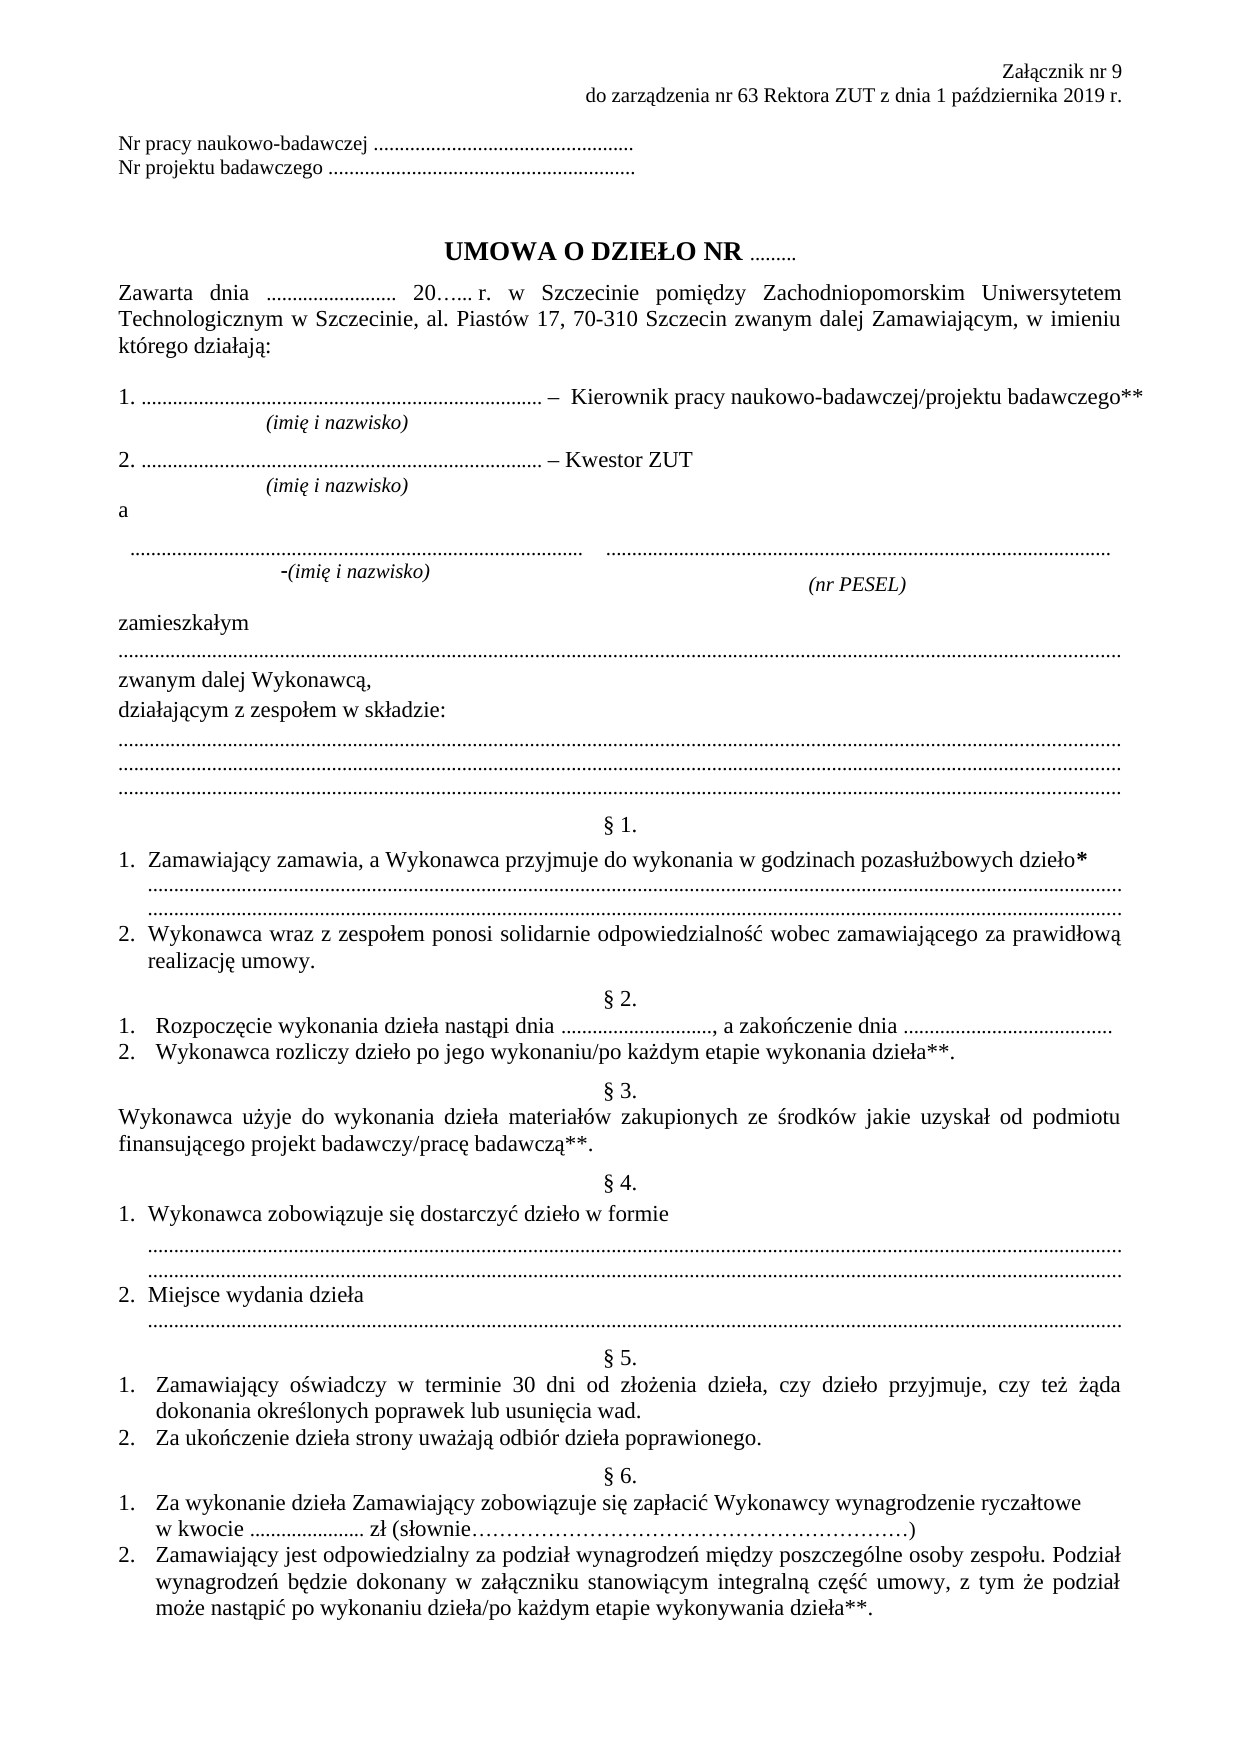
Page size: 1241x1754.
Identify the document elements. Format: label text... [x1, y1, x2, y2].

text § 5. [118, 1344, 1122, 1371]
list Wykonawca rozliczy dzieło po jego wykonaniu/po każdym etapie wykonania dzieła**. [118, 1038, 1122, 1064]
list Miejsce wydania dzieła [118, 1282, 1122, 1332]
text Wykonawca użyje do wykonania dzieła materiałów zakupionych ze środków jakie uzyskał od podmiotu finansującego projekt badawczy/pracę badawczą**. [118, 1103, 1122, 1156]
table_header ....................................................................................... (imię i nazwisko) [118, 523, 594, 596]
text do zarządzenia nr 63 Rektora ZUT z dnia 1 października 2019 r. [118, 83, 1122, 107]
list Za wykonanie dzieła Zamawiający zobowiązuje się zapłacić Wykonawcy wynagrodzenie ryczałtowe w kwocie ...................... zł (słownie………………………………………………………) [118, 1489, 1122, 1541]
list Zamawiający jest odpowiedzialny za podział wynagrodzeń między poszczególne osoby zespołu. Podział wynagrodzeń będzie dokonany w załączniku stanowiącym integralną część umowy, z tym że podział może nastąpić po wykonaniu dzieła/po każdym etapie wykonywania dzieła**. [118, 1541, 1122, 1621]
text działającym z zespołem w składzie: [118, 696, 1122, 723]
text UMOWA O DZIEŁO NR ......... [118, 236, 1122, 267]
text § 4. [118, 1169, 1122, 1195]
text 2. ............................................................................. – Kwestor ZUT [118, 446, 1122, 472]
text § 1. [118, 811, 1122, 837]
text § 3. [118, 1077, 1122, 1103]
text zamieszkałym [118, 608, 1122, 662]
text (imię i nazwisko) [192, 472, 1122, 497]
list Wykonawca wraz z zespołem ponosi solidarnie odpowiedzialność wobec zamawiającego za prawidłową realizację umowy. [118, 920, 1122, 973]
text Załącznik nr 9 [118, 59, 1122, 83]
text 1. Zamawiający oświadczy w terminie 30 dni od złożenia dzieła, czy dzieło przyjmuje, czy też żąda dokonania określonych poprawek lub usunięcia wad. [118, 1371, 1122, 1423]
list Zamawiający zamawia, a Wykonawca przyjmuje do wykonania w godzinach pozasłużbowych dzieło* [118, 846, 1122, 872]
text Nr projektu badawczego ........................................................... [118, 155, 1122, 179]
text 1. ............................................................................. – Kierownik pracy naukowo-badawczej/projektu badawczego** [118, 383, 1181, 409]
text zwanym dalej Wykonawcą, [118, 666, 1122, 692]
text a [118, 497, 1122, 523]
text (imię i nazwisko) [266, 409, 1122, 434]
list Rozpoczęcie wykonania dzieła nastąpi dnia ............................., a zakończenie dnia . [118, 1012, 1122, 1038]
text 2. Za ukończenie dzieła strony uważają odbiór dzieła poprawionego. [118, 1423, 1122, 1450]
list Wykonawca zobowiązuje się dostarczyć dzieło w formie [118, 1195, 1122, 1257]
text Nr pracy naukowo-badawczej .................................................. [118, 131, 1122, 155]
text § 2. [118, 986, 1122, 1012]
text § 6. [118, 1462, 1122, 1489]
table_header ................................................................................................. (nr PESEL) [594, 523, 1122, 596]
text Zawarta dnia ......................... 20…... r. w Szczecinie pomiędzy Zachodniopomorskim Uniwersytetem Technologicznym w Szczecinie, al. Piastów 17, 70-310 Szczecin zwanym dalej Zamawiającym, w imieniu którego działają: [118, 279, 1122, 358]
